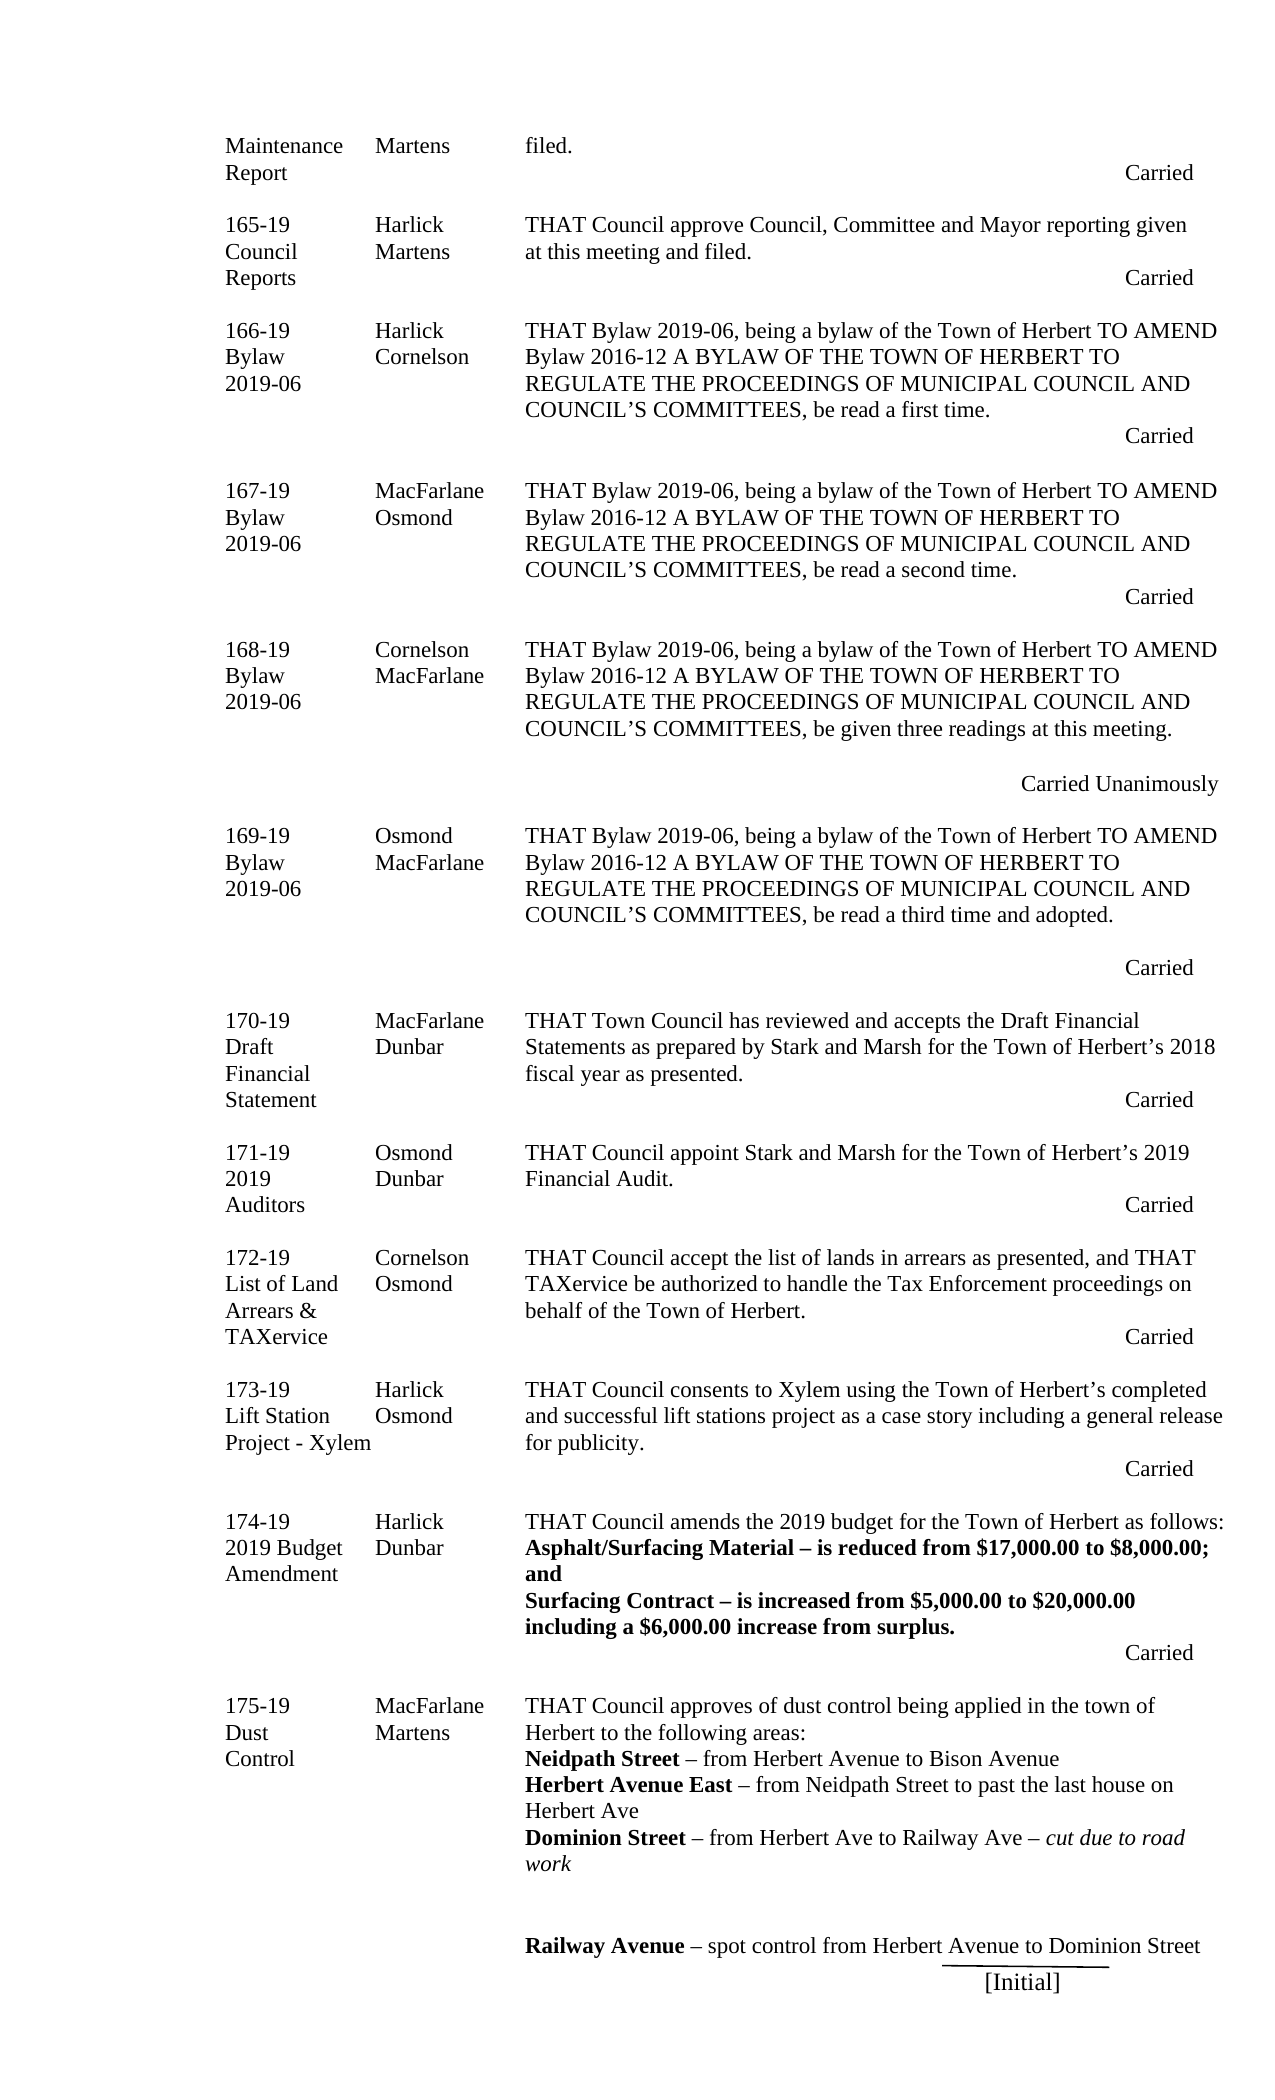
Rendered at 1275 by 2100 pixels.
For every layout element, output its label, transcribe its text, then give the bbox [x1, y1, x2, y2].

text 174-19 Harlick THAT Council amends the 2019 budget for the Town of Herbert as follows: [225, 1508, 1226, 1534]
text 2019 Budget Dunbar Asphalt/Surfacing Material – is reduced from $17,000.00 to $8,000.00; [225, 1534, 1226, 1560]
text 169-19 Osmond THAT Bylaw 2019-06, being a bylaw of the Town of Herbert TO AMEND Bylaw MacFarlane Bylaw 2016-12 A BYLAW OF THE TOWN OF HERBERT TO [225, 822, 1226, 875]
text Railway Avenue – spot control from Herbert Avenue to Dominion Street [225, 1932, 1226, 1958]
text Statement Carried [225, 1086, 1226, 1112]
text 165-19 Harlick THAT Council approve Council, Committee and Mayor reporting given [225, 212, 1226, 238]
text 172-19 Cornelson THAT Council accept the list of lands in arrears as presented, and THAT [225, 1244, 1226, 1271]
text List of Land Osmond TAXervice be authorized to handle the Tax Enforcement proceedings on [225, 1271, 1226, 1297]
text Reports Carried [225, 264, 1226, 291]
text Financial fiscal year as presented. [225, 1060, 1226, 1086]
text Project - Xylem for publicity. Carried [225, 1429, 1226, 1481]
text 168-19 Cornelson THAT Bylaw 2019-06, being a bylaw of the Town of Herbert TO AMEND Bylaw MacFarlane Bylaw 2016-12 A BYLAW OF THE TOWN OF HERBERT TO [225, 636, 1226, 688]
text Arrears & behalf of the Town of Herbert. [225, 1297, 1226, 1323]
text Herbert Avenue East – from Neidpath Street to past the last house on Herbert Ave [225, 1771, 1226, 1824]
text Surfacing Contract – is increased from $5,000.00 to $20,000.00 including a $6,000.00 increase from surplus. Carried [225, 1587, 1226, 1666]
text Carried [225, 422, 1226, 449]
text 2019-06 REGULATE THE PROCEEDINGS OF MUNICIPAL COUNCIL AND COUNCIL’S COMMITTEES, be read a second time. [225, 530, 1226, 583]
text Dominion Street – from Herbert Ave to Railway Ave – cut due to road work [225, 1824, 1226, 1877]
text 2019-06 REGULATE THE PROCEEDINGS OF MUNICIPAL COUNCIL AND COUNCIL’S COMMITTEES, be read a first time. [225, 370, 1226, 422]
text Carried Unanimously [225, 770, 1226, 796]
text 2019 Dunbar Financial Audit. [225, 1165, 1226, 1191]
text 2019-06 REGULATE THE PROCEEDINGS OF MUNICIPAL COUNCIL AND COUNCIL’S COMMITTEES, be given three readings at this meeting. [225, 688, 1226, 741]
text Carried [225, 954, 1226, 981]
text Council Martens at this meeting and filed. [225, 238, 1226, 264]
text Amendment and [225, 1560, 1226, 1587]
text Auditors Carried [225, 1191, 1226, 1218]
text 166-19 Harlick THAT Bylaw 2019-06, being a bylaw of the Town of Herbert TO AMEND Bylaw Cornelson Bylaw 2016-12 A BYLAW OF THE TOWN OF HERBERT TO [225, 317, 1226, 370]
text Carried [225, 583, 1226, 609]
text 2019-06 REGULATE THE PROCEEDINGS OF MUNICIPAL COUNCIL AND COUNCIL’S COMMITTEES, be read a third time and adopted. [225, 875, 1226, 928]
text TAXervice Carried [225, 1323, 1226, 1349]
text Control Neidpath Street – from Herbert Avenue to Bison Avenue [225, 1745, 1226, 1771]
text Report Carried [225, 159, 1226, 185]
text 171-19 Osmond THAT Council appoint Stark and Marsh for the Town of Herbert’s 2019 [225, 1139, 1226, 1165]
text 167-19 MacFarlane THAT Bylaw 2019-06, being a bylaw of the Town of Herbert TO AMEND Bylaw Osmond Bylaw 2016-12 A BYLAW OF THE TOWN OF HERBERT TO [225, 477, 1226, 530]
text Draft Dunbar Statements as prepared by Stark and Marsh for the Town of Herbert’s 2018 [225, 1033, 1226, 1060]
text 170-19 MacFarlane THAT Town Council has reviewed and accepts the Draft Financial [225, 1007, 1226, 1033]
text Dust Martens Herbert to the following areas: [225, 1718, 1226, 1745]
text 175-19 MacFarlane THAT Council approves of dust control being applied in the town of [225, 1692, 1226, 1718]
text Lift Station Osmond and successful lift stations project as a case story including a general release [225, 1402, 1226, 1429]
text 173-19 Harlick THAT Council consents to Xylem using the Town of Herbert’s completed [225, 1376, 1226, 1402]
text Maintenance Martens filed. [225, 132, 1226, 159]
